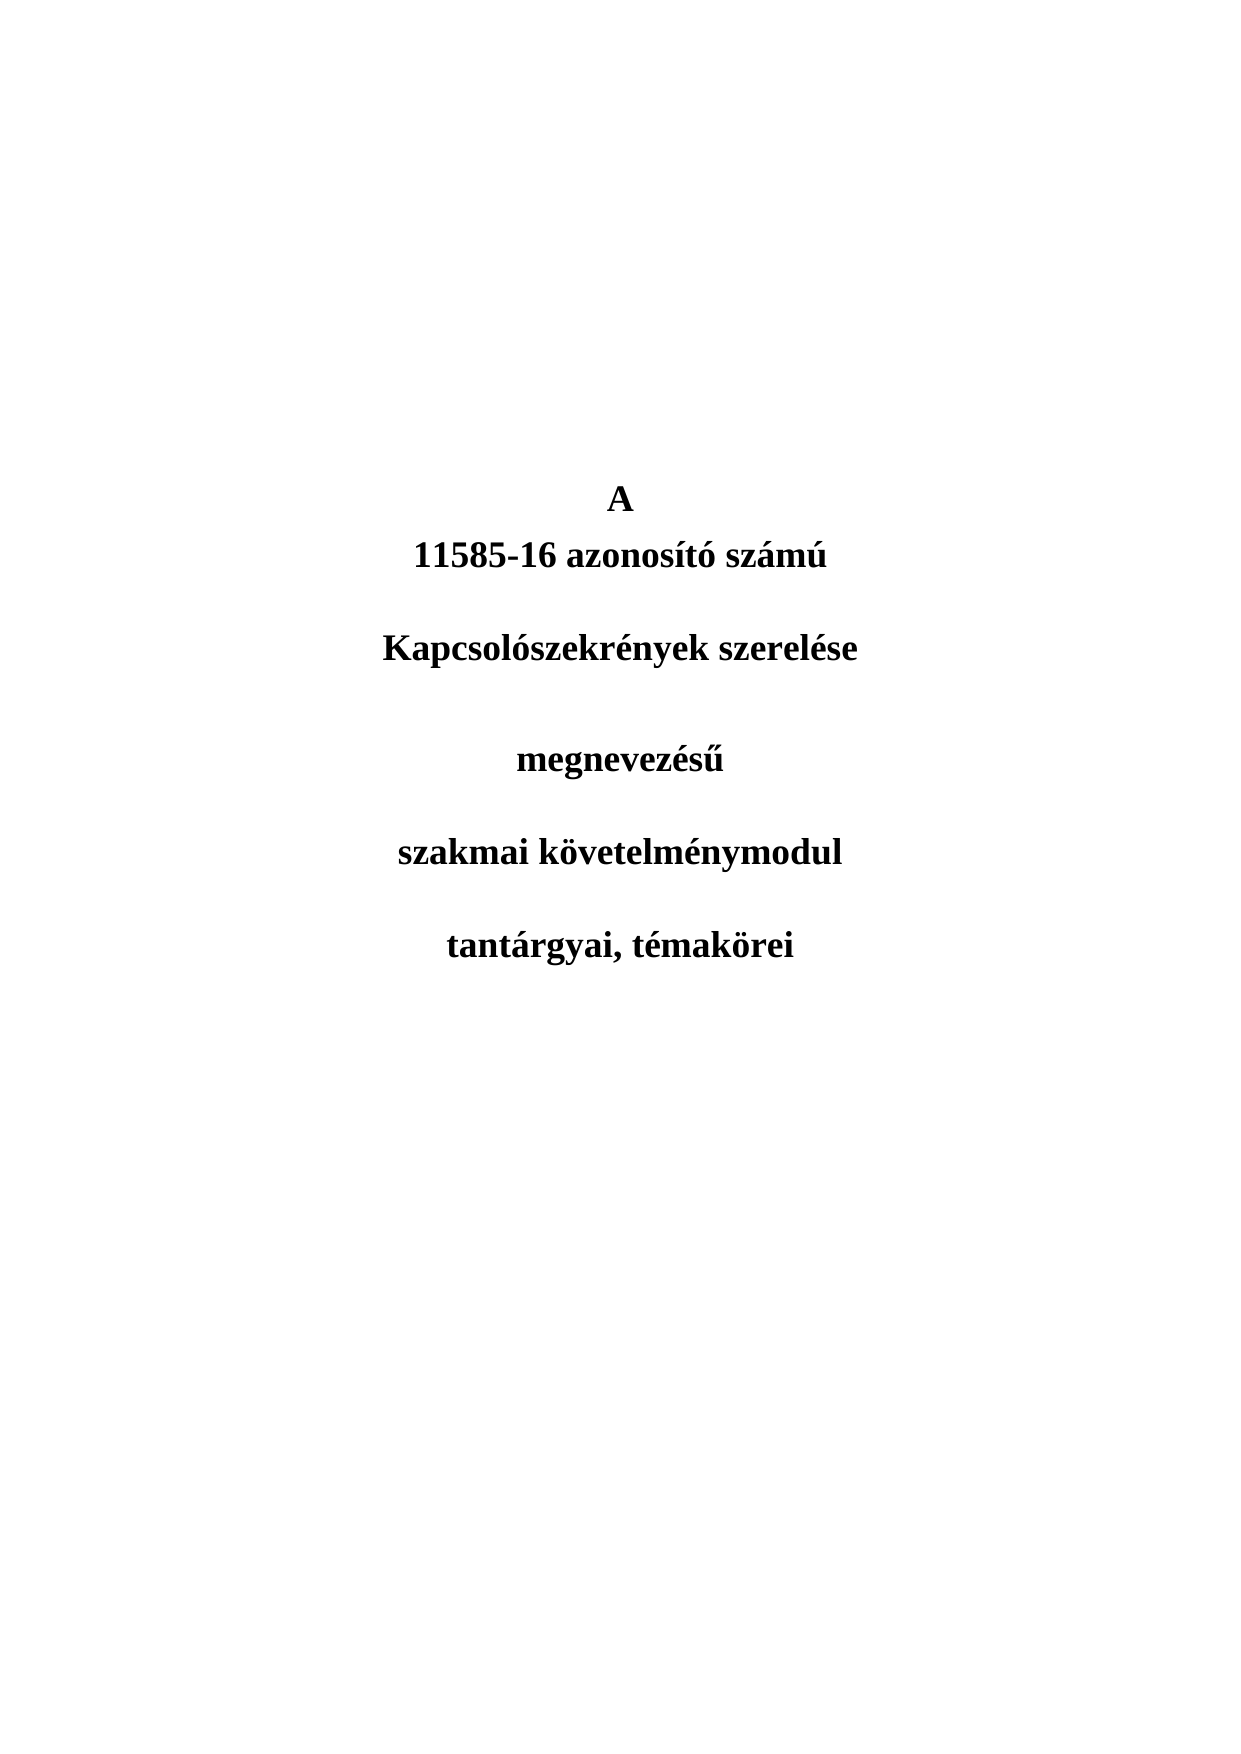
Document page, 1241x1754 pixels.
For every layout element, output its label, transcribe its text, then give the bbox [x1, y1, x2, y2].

text szakmai követelménymodul [148, 829, 1093, 873]
text A [148, 476, 1093, 519]
text 11585-16 azonosító számú [148, 532, 1093, 575]
text tantárgyai, témakörei [148, 923, 1093, 966]
text Kapcsolószekrények szerelése [148, 625, 1093, 668]
text megnevezésű [148, 736, 1093, 779]
